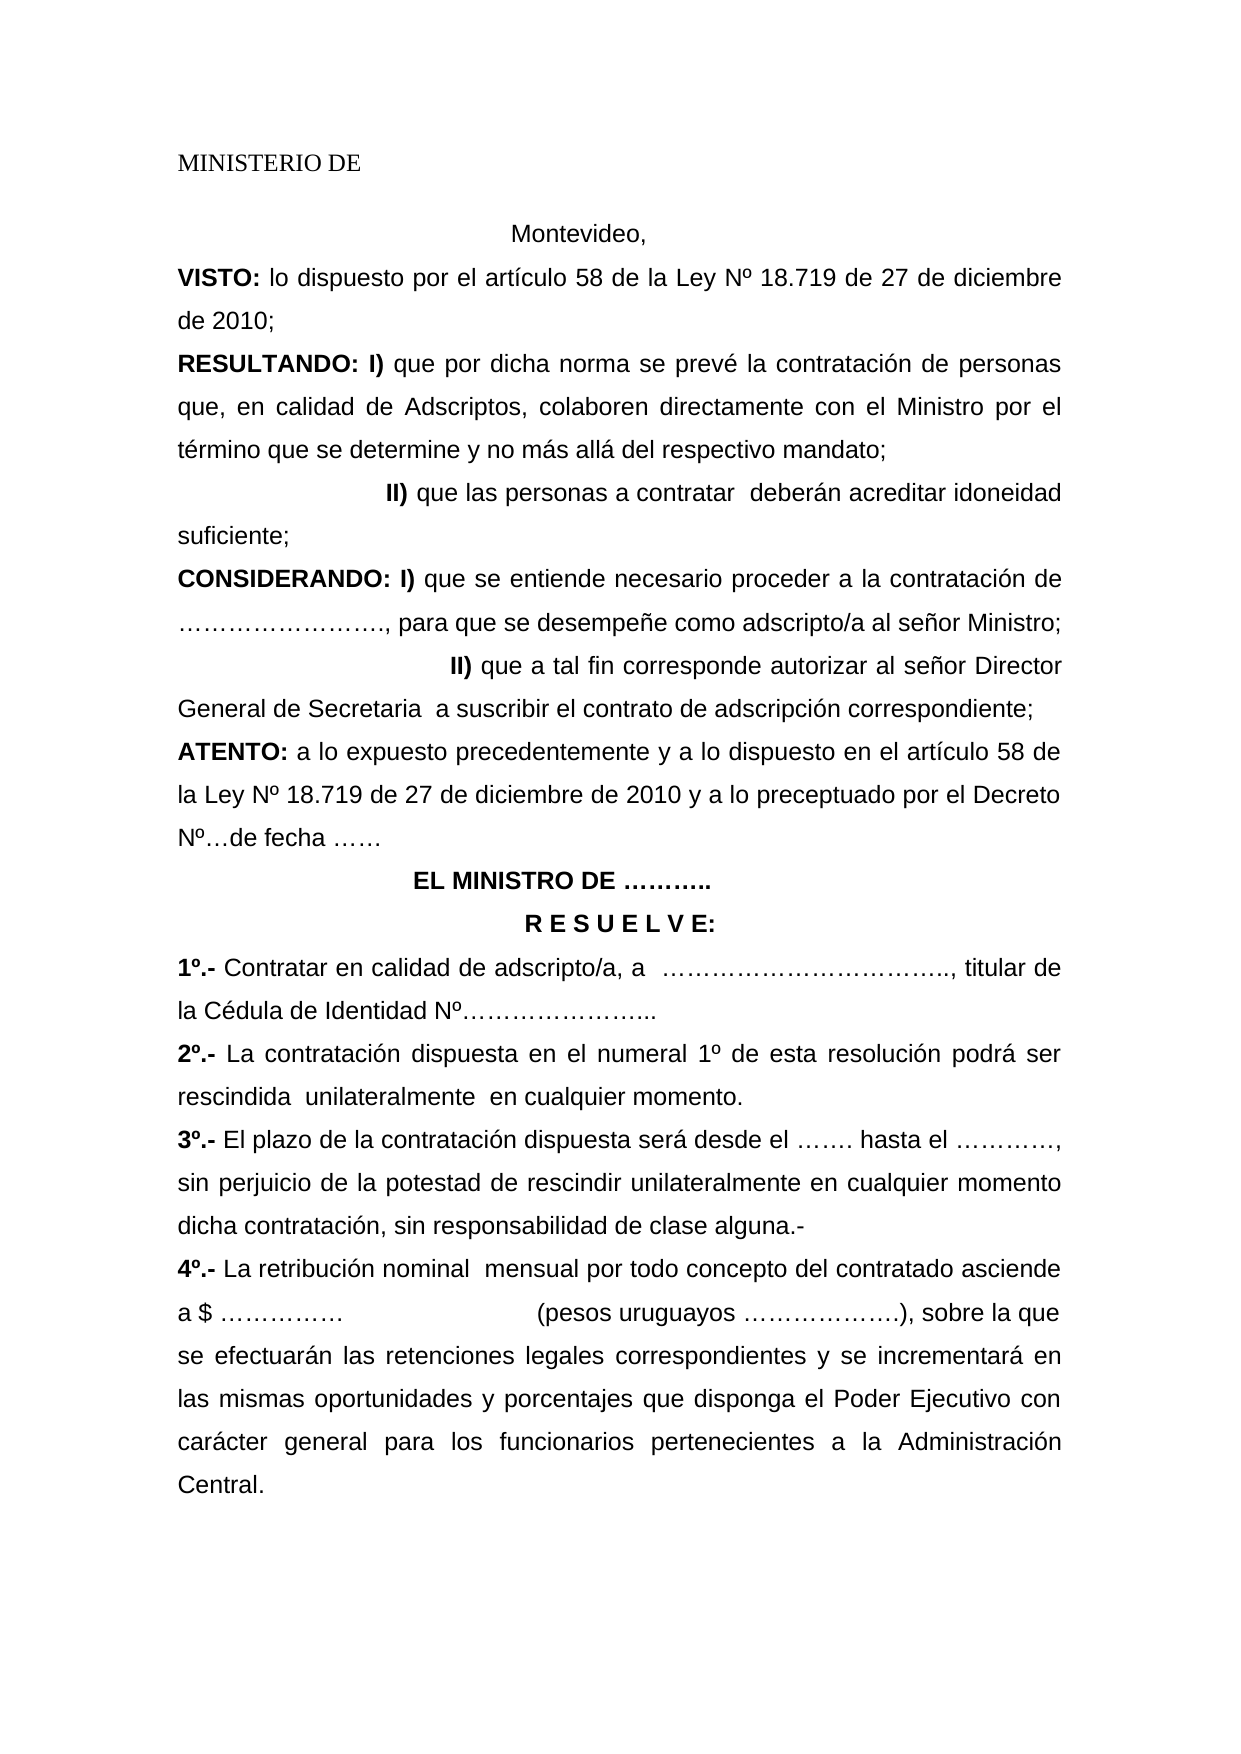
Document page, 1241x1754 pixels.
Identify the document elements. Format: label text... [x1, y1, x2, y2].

text MINISTERIO DE [177, 148, 1063, 176]
text Montevideo, [177, 219, 1063, 248]
text R E S U E L V E: [177, 909, 1063, 938]
text CONSIDERANDO: I) que se entiende necesario proceder a la contratación de ……………………., para que se desempeñe como adscripto/a al señor Ministro; [177, 564, 1063, 636]
text 2º.- La contratación dispuesta en el numeral 1º de esta resolución podrá ser rescindida unilateralmente en cualquier momento. [177, 1039, 1063, 1111]
text 1º.- Contratar en calidad de adscripto/a, a …………………………….., titular de de Identidad Nº…………………... [177, 953, 1063, 1024]
text 4º.- La retribución nominal mensual por todo concepto del contratado asciende a $ …………… (pesos uruguayos ……………….), sobre la que se efectuarán las retenciones legales correspondientes y se incrementará en las mismas oportunidades y porcentajes que disponga el Poder Ejecutivo con carácter general para los funcionarios pertenecientes a [177, 1254, 1063, 1499]
text VISTO: lo dispuesto por el artículo 58 de º 18.719 de 27 de diciembre de 2010; [177, 263, 1063, 334]
text EL MINISTRO DE ……….. [177, 866, 1063, 895]
text II) que a tal fin corresponde autorizar al señor Director General de Secretaria a suscribir el contrato de adscripción correspondiente; [177, 651, 1063, 723]
text II) que las personas a contratar deberán acreditar idoneidad suficiente; [177, 478, 1063, 550]
text ATENTO: a lo expuesto precedentemente y a lo dispuesto en el artículo 58 de Nº 18.719 de 27 de diciembre de 2010 y a lo preceptuado por el Decreto Nº…de fecha …… [177, 737, 1063, 852]
text RESULTANDO: I) que por dicha norma se prevé la contratación de personas que, en calidad de Adscriptos, colaboren directamente con el Ministro por el término que se determine y no más allá del respectivo mandato; [177, 349, 1063, 464]
text 3º.- El plazo de la contratación dispuesta será desde el ……. hasta el …………, sin perjuicio de la potestad de rescindir unilateralmente en cualquier momento dicha contratación, sin responsabilidad de clase alguna.- [177, 1125, 1063, 1240]
